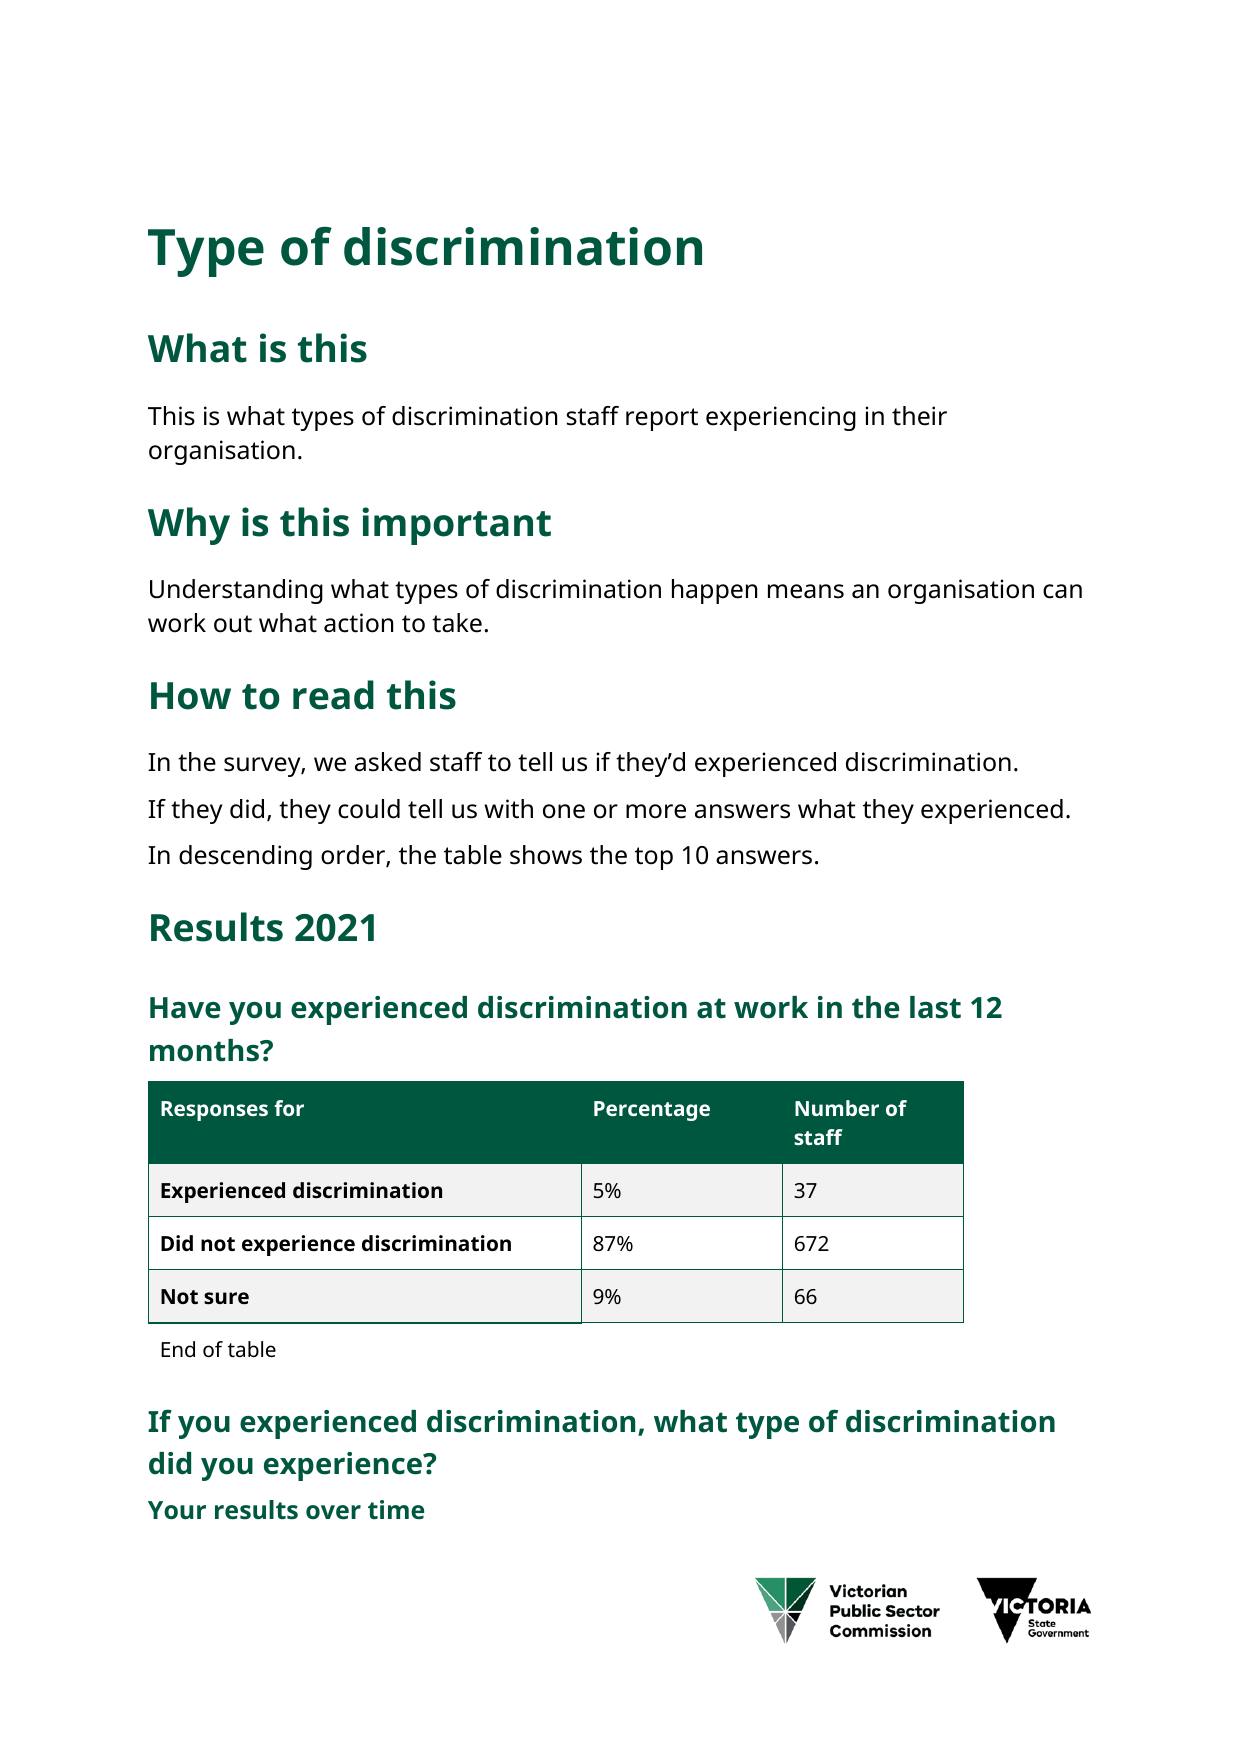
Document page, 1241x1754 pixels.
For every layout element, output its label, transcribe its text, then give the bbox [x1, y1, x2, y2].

text This is what types of discrimination staff report experiencing in their organisation. [148, 398, 1092, 467]
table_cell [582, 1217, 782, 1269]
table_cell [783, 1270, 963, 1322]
subtitle Results 2021 [148, 901, 1092, 952]
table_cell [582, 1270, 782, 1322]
subtitle Why is this important [148, 496, 1092, 547]
subtitle If you experienced discrimination, what type of discrimination did you experience? [148, 1401, 1092, 1483]
text If they did, they could tell us with one or more answers what they experienced. [148, 791, 1092, 825]
text In the survey, we asked staff to tell us if they’d experienced discrimination. [148, 745, 1092, 779]
text In descending order, the table shows the top 10 answers. [148, 838, 1092, 872]
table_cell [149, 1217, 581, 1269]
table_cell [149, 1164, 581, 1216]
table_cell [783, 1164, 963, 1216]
text Understanding what types of discrimination happen means an organisation can work out what action to take. [148, 572, 1092, 640]
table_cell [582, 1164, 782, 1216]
subtitle What is this [148, 323, 1092, 374]
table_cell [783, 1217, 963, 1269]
picture [754, 1577, 1093, 1645]
subtitle Type of discrimination [148, 212, 1092, 280]
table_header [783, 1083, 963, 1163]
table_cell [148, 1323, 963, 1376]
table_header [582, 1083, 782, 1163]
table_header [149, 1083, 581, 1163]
subtitle Have you experienced discrimination at work in the last 12 months? [148, 987, 1092, 1070]
subtitle How to read this [148, 669, 1092, 720]
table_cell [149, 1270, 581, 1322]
subtitle Your results over time [148, 1493, 1092, 1527]
